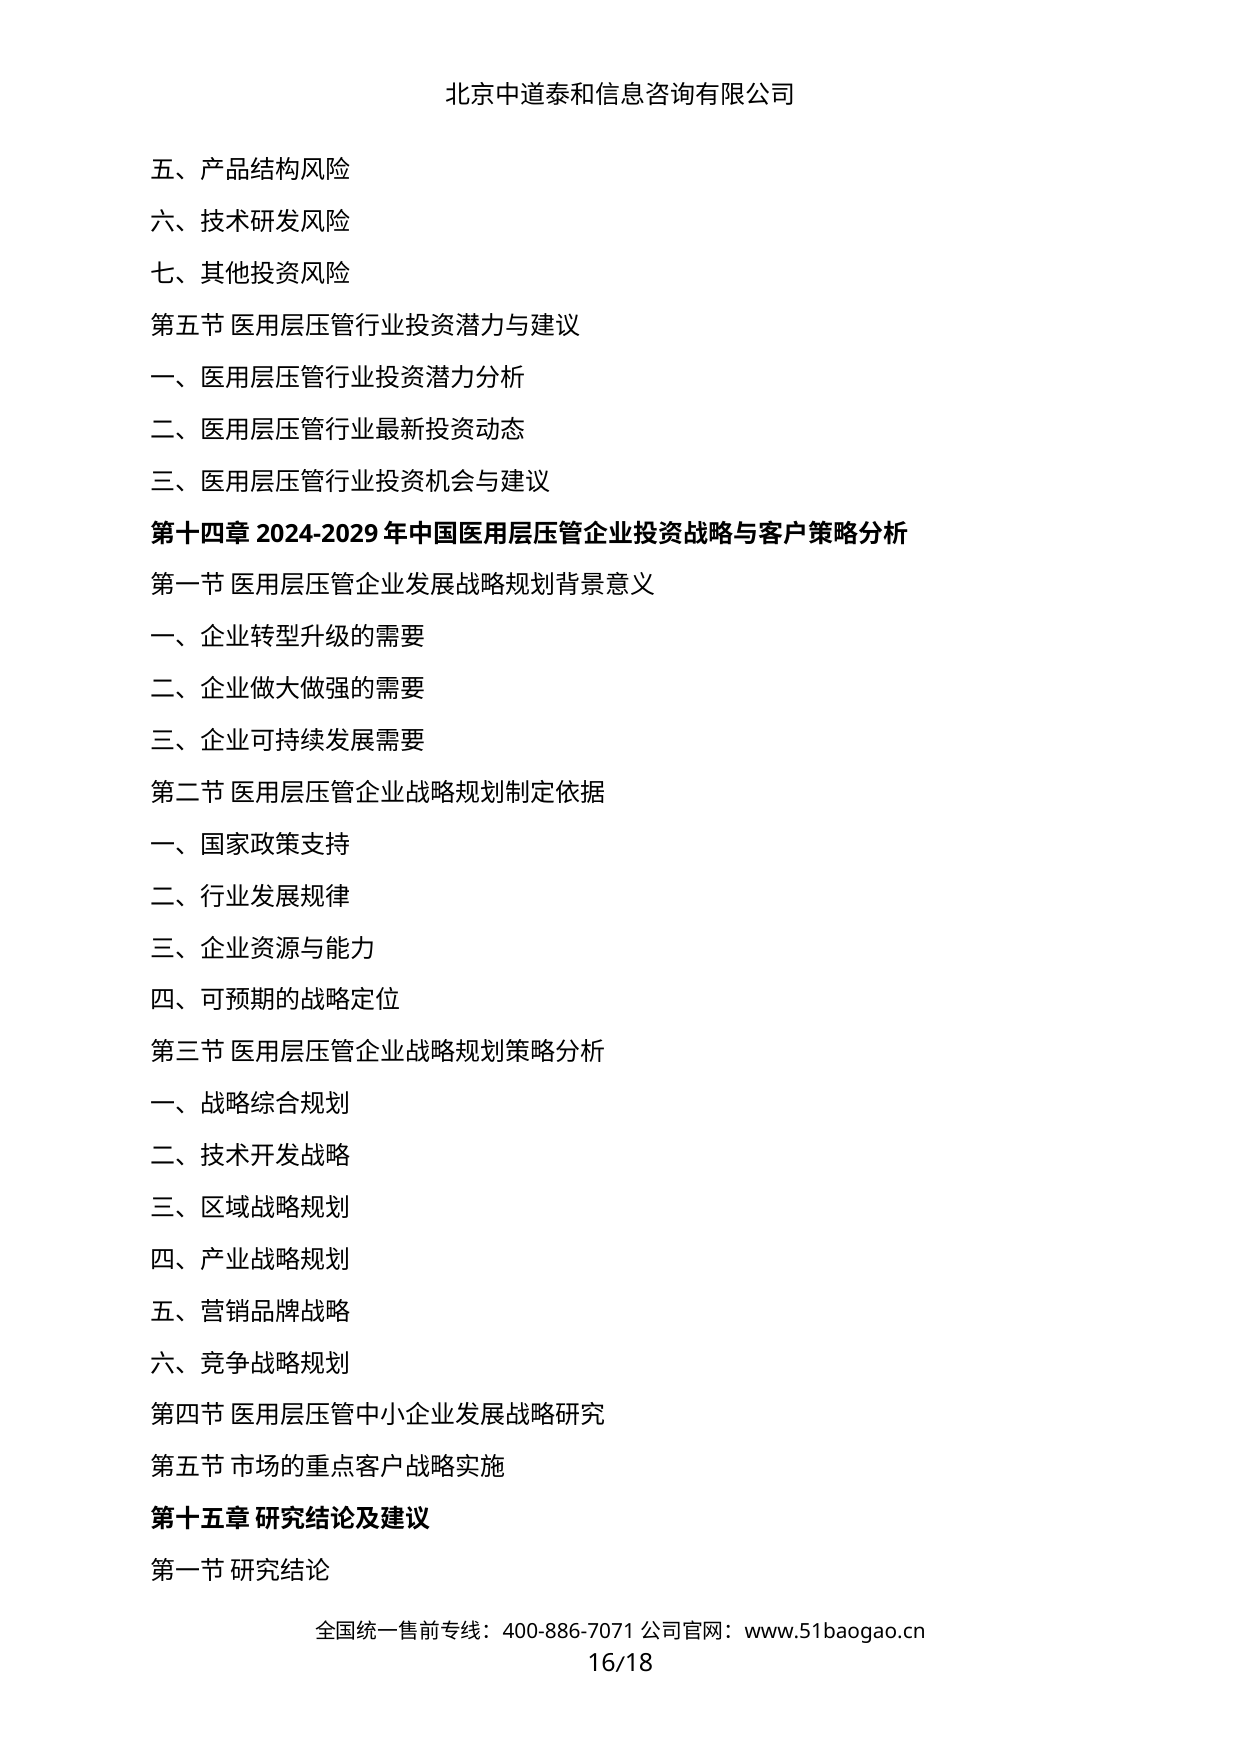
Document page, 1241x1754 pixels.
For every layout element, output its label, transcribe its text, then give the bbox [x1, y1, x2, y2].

text 第十四章 2024-2029年中国医用层压管企业投资战略与客户策略分析 [150, 513, 1090, 549]
text 第十五章 研究结论及建议 [150, 1499, 1090, 1535]
text 二、企业做大做强的需要 [150, 669, 1090, 705]
text 二、技术开发战略 [150, 1136, 1090, 1172]
text 二、行业发展规律 [150, 876, 1090, 912]
text 二、医用层压管行业最新投资动态 [150, 409, 1090, 446]
text 五、营销品牌战略 [150, 1291, 1090, 1327]
text 三、企业可持续发展需要 [150, 721, 1090, 757]
text 三、医用层压管行业投资机会与建议 [150, 461, 1090, 497]
text 一、企业转型升级的需要 [150, 617, 1090, 653]
text 一、国家政策支持 [150, 824, 1090, 861]
text 四、可预期的战略定位 [150, 980, 1090, 1016]
text 第四节 医用层压管中小企业发展战略研究 [150, 1395, 1090, 1431]
text 第五节 市场的重点客户战略实施 [150, 1447, 1090, 1483]
text 三、区域战略规划 [150, 1187, 1090, 1224]
text 七、其他投资风险 [150, 254, 1090, 290]
text 第三节 医用层压管企业战略规划策略分析 [150, 1032, 1090, 1068]
text 三、企业资源与能力 [150, 928, 1090, 964]
text 五、产品结构风险 [150, 150, 1090, 186]
text 一、战略综合规划 [150, 1084, 1090, 1120]
text 六、技术研发风险 [150, 202, 1090, 238]
text 第五节 医用层压管行业投资潜力与建议 [150, 306, 1090, 342]
text 第一节 医用层压管企业发展战略规划背景意义 [150, 565, 1090, 601]
text 六、竞争战略规划 [150, 1343, 1090, 1379]
text 第二节 医用层压管企业战略规划制定依据 [150, 772, 1090, 809]
text 第一节 研究结论 [150, 1551, 1090, 1587]
text 四、产业战略规划 [150, 1239, 1090, 1276]
text 一、医用层压管行业投资潜力分析 [150, 357, 1090, 394]
